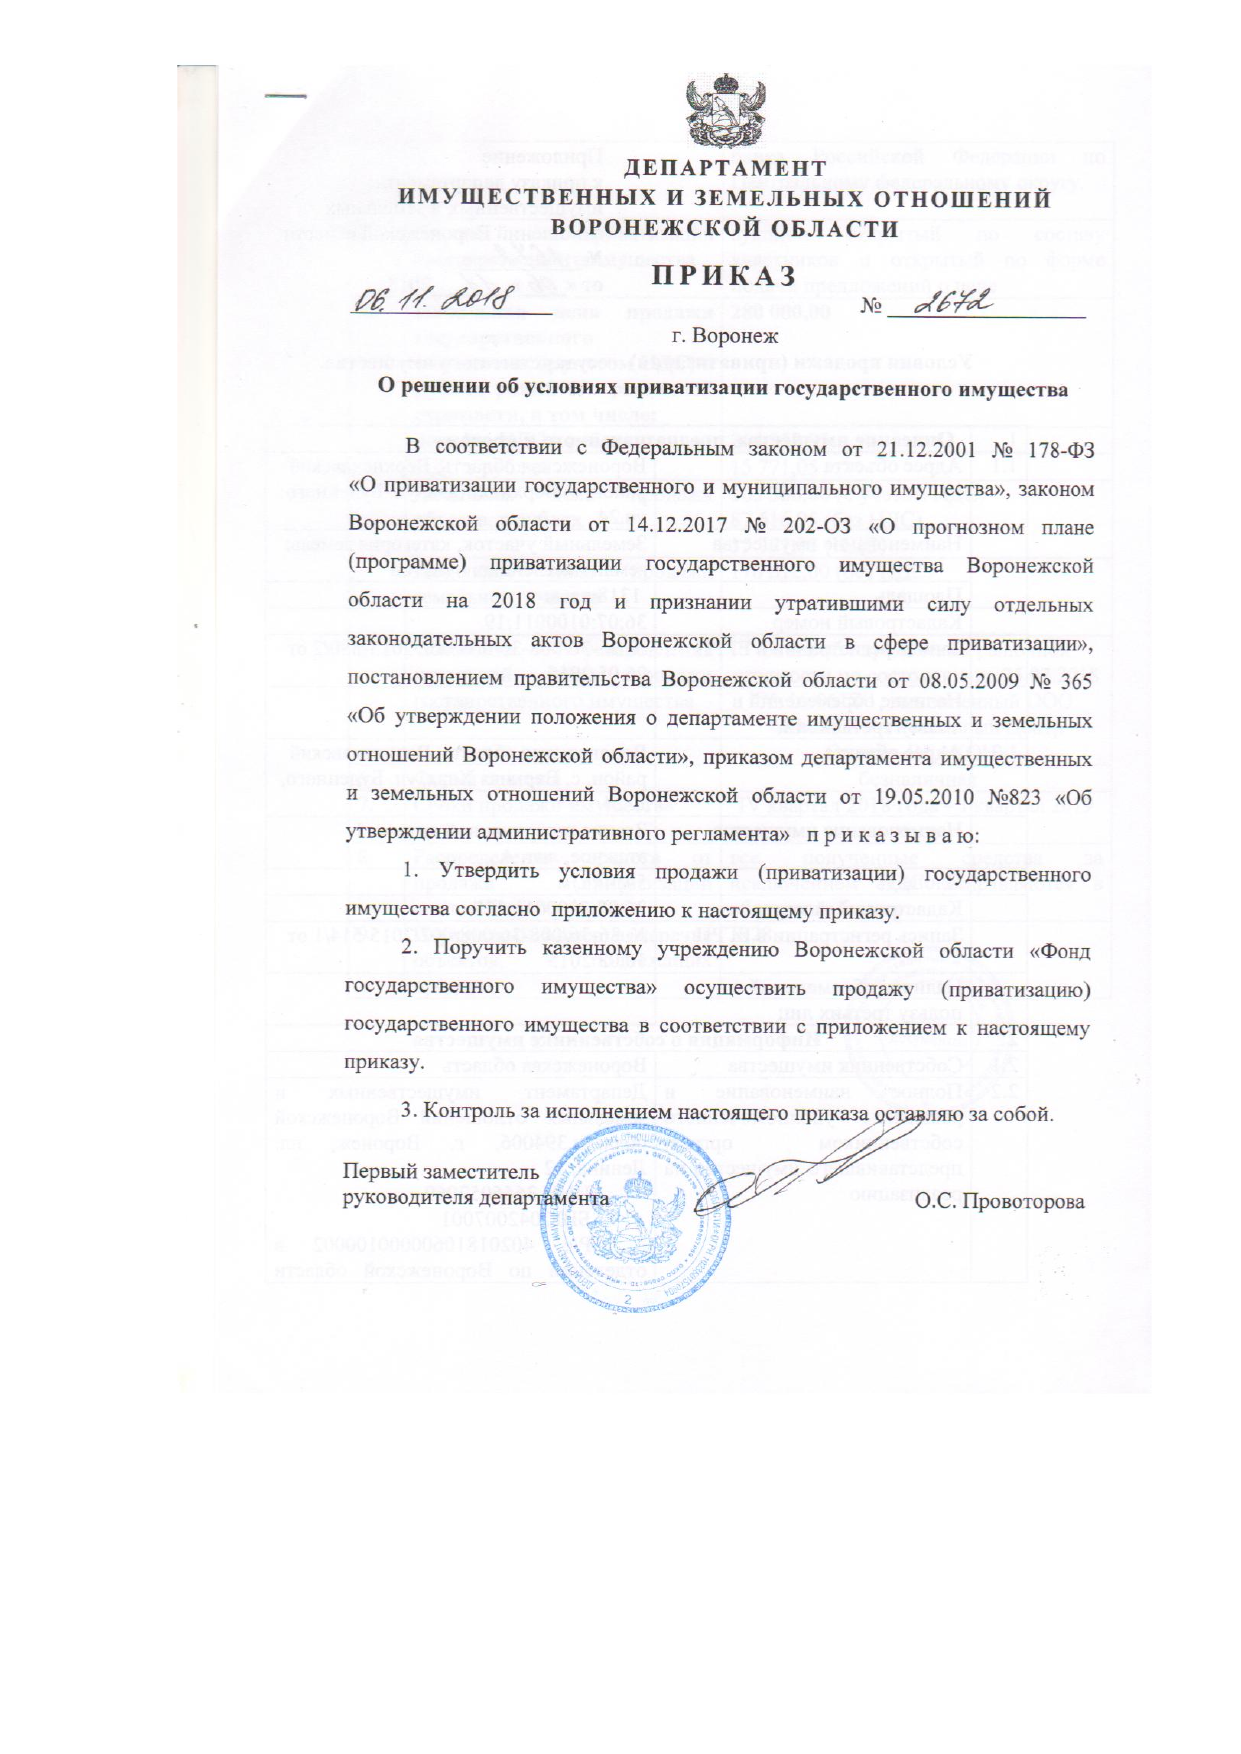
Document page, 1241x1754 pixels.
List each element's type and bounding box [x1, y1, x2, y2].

picture [177, 59, 1152, 1397]
